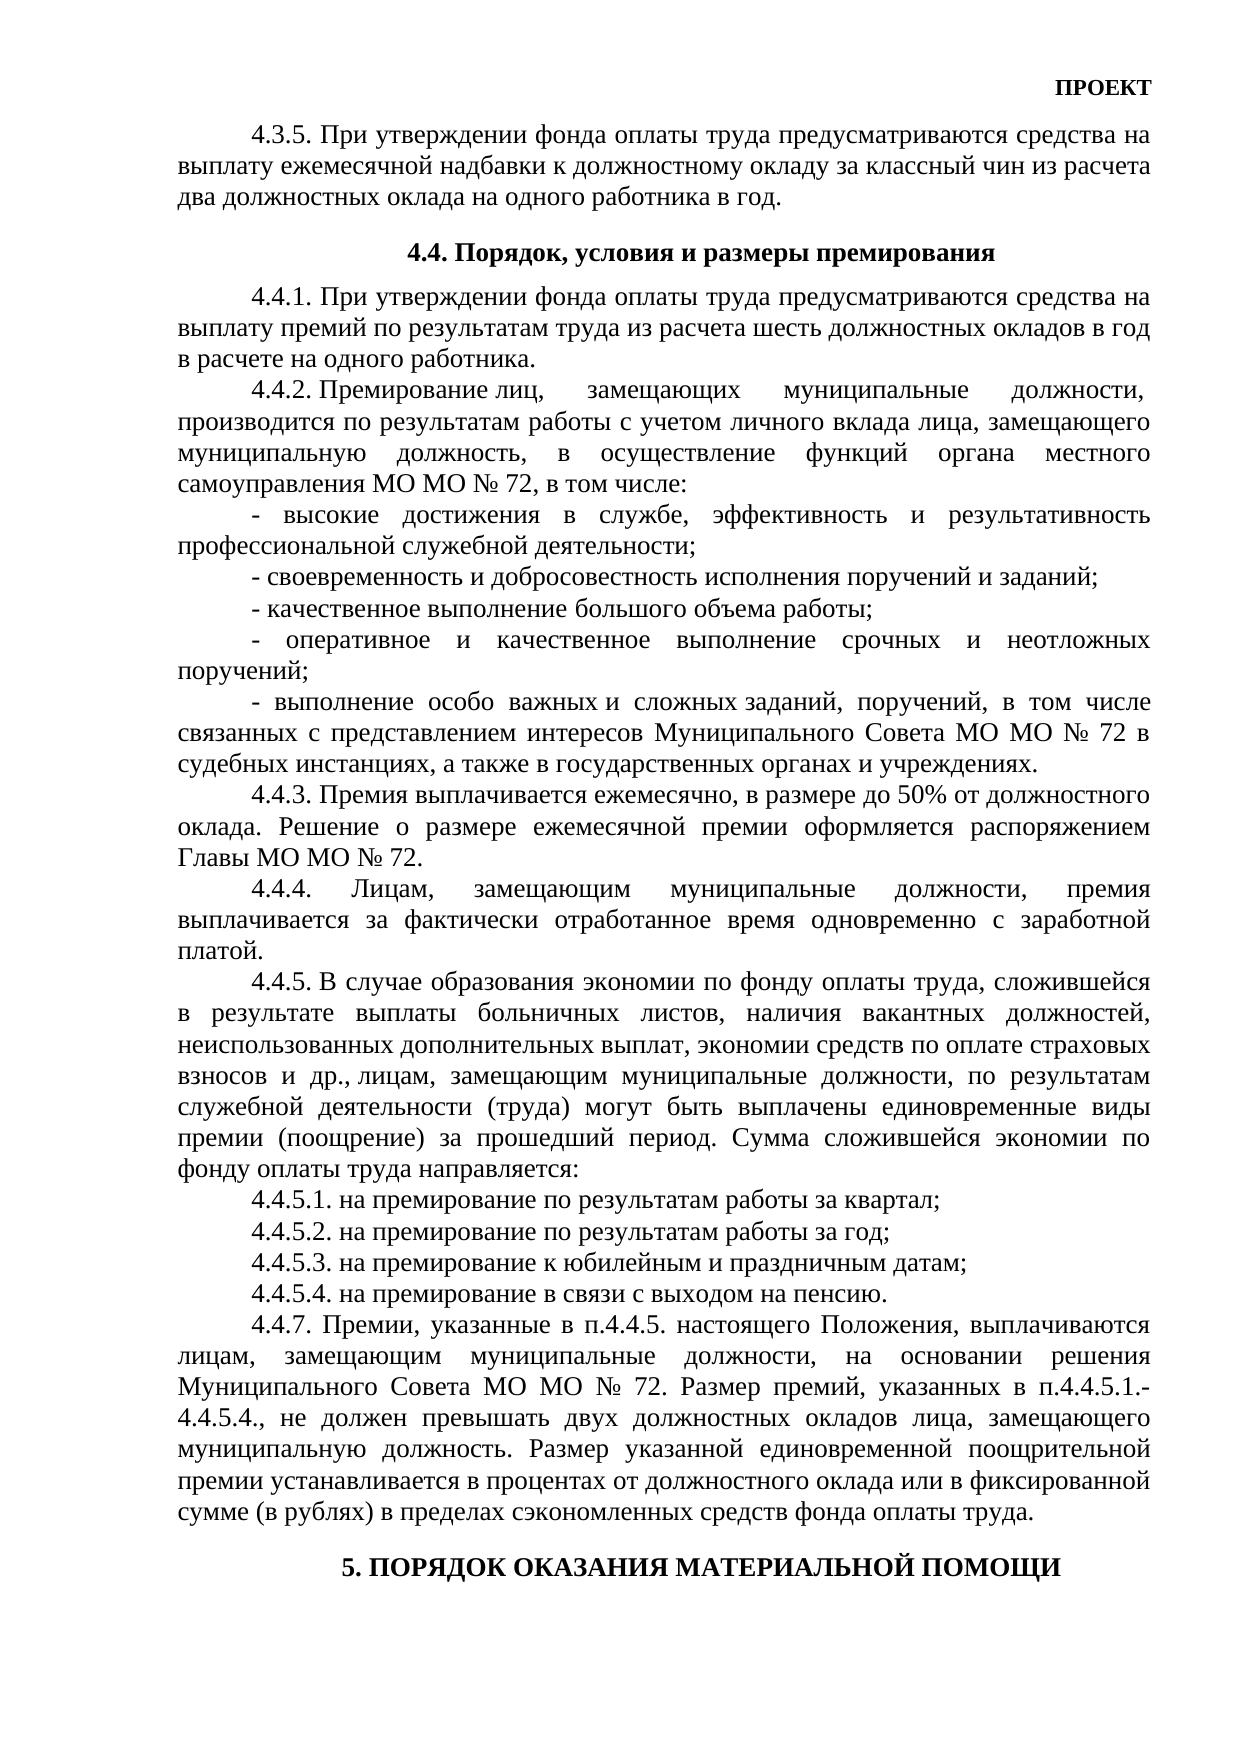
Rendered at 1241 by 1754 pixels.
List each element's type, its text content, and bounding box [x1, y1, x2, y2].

text - качественное выполнение большого объема работы; [177, 592, 1152, 623]
text 4.4.5.2. на премирование по результатам работы за год; [177, 1214, 1152, 1246]
text 4.4.5.1. на премирование по результатам работы за квартал; [177, 1183, 1152, 1214]
text 4.4.1. При утверждении фонда оплаты труда предусматриваются средства на выплату премий по результатам труда из расчета шесть должностных окладов в год в расчете на одного работника. [177, 280, 1152, 374]
text 4.3.5. При утверждении фонда оплаты труда предусматриваются средства на выплату ежемесячной надбавки к должностному окладу за классный чин из расчета два должностных оклада на одного работника в год. [177, 118, 1152, 212]
text 4.4. Порядок, условия и размеры премирования [177, 237, 1152, 268]
text - своевременность и добросовестность исполнения поручений и заданий; [177, 561, 1152, 592]
text 4.4.7. Премии, указанные в п.4.4.5. настоящего Положения, выплачиваются лицам, замещающим муниципальные должности, на основании решения Муниципального Совета МО МО № 72. Размер премий, указанных в п.4.4.5.1.-4.4.5.4., не должен превышать двух должностных окладов лица, замещающего муниципальную должность. Размер указанной единовременной поощрительной премии устанавливается в процентах от должностного оклада или в фиксированной сумме (в рублях) в пределах сэкономленных средств фонда оплаты труда. [177, 1308, 1152, 1526]
text 5. ПОРЯДОК ОКАЗАНИЯ МАТЕРИАЛЬНОЙ ПОМОЩИ [177, 1551, 1152, 1582]
text 4.4.5.4. на премирование в связи с выходом на пенсию. [177, 1277, 1152, 1308]
text - оперативное и качественное выполнение срочных и неотложных поручений; [177, 623, 1152, 685]
text 4.4.3. Премия выплачивается ежемесячно, в размере до 50% от должностного оклада. Решение о размере ежемесячной премии оформляется распоряжением Главы МО МО № 72. [177, 778, 1152, 872]
text 4.4.5.3. на премирование к юбилейным и праздничным датам; [177, 1246, 1152, 1277]
text 4.4.5. В случае образования экономии по фонду оплаты труда, сложившейся в результате выплаты больничных листов, наличия вакантных должностей, неиспользованных дополнительных выплат, экономии средств по оплате страховых взносов и др., лицам, замещающим муниципальные должности, по результатам служебной деятельности (труда) могут быть выплачены единовременные виды премии (поощрение) за прошедший период. Сумма сложившейся экономии по фонду оплаты труда направляется: [177, 965, 1152, 1183]
text - выполнение особо важных и сложных заданий, поручений, в том числе связанных с представлением интересов Муниципального Совета МО МО № 72 в судебных инстанциях, а также в государственных органах и учреждениях. [177, 685, 1152, 778]
text 4.4.2. Премирование лиц, замещающих муниципальные должности, производится по результатам работы с учетом личного вклада лица, замещающего муниципальную должность, в осуществление функций органа местного самоуправления МО МО № 72, в том числе: [177, 374, 1152, 498]
text - высокие достижения в службе, эффективность и результативность профессиональной служебной деятельности; [177, 498, 1152, 561]
text 4.4.4. Лицам, замещающим муниципальные должности, премия выплачивается за фактически отработанное время одновременно с заработной платой. [177, 872, 1152, 965]
